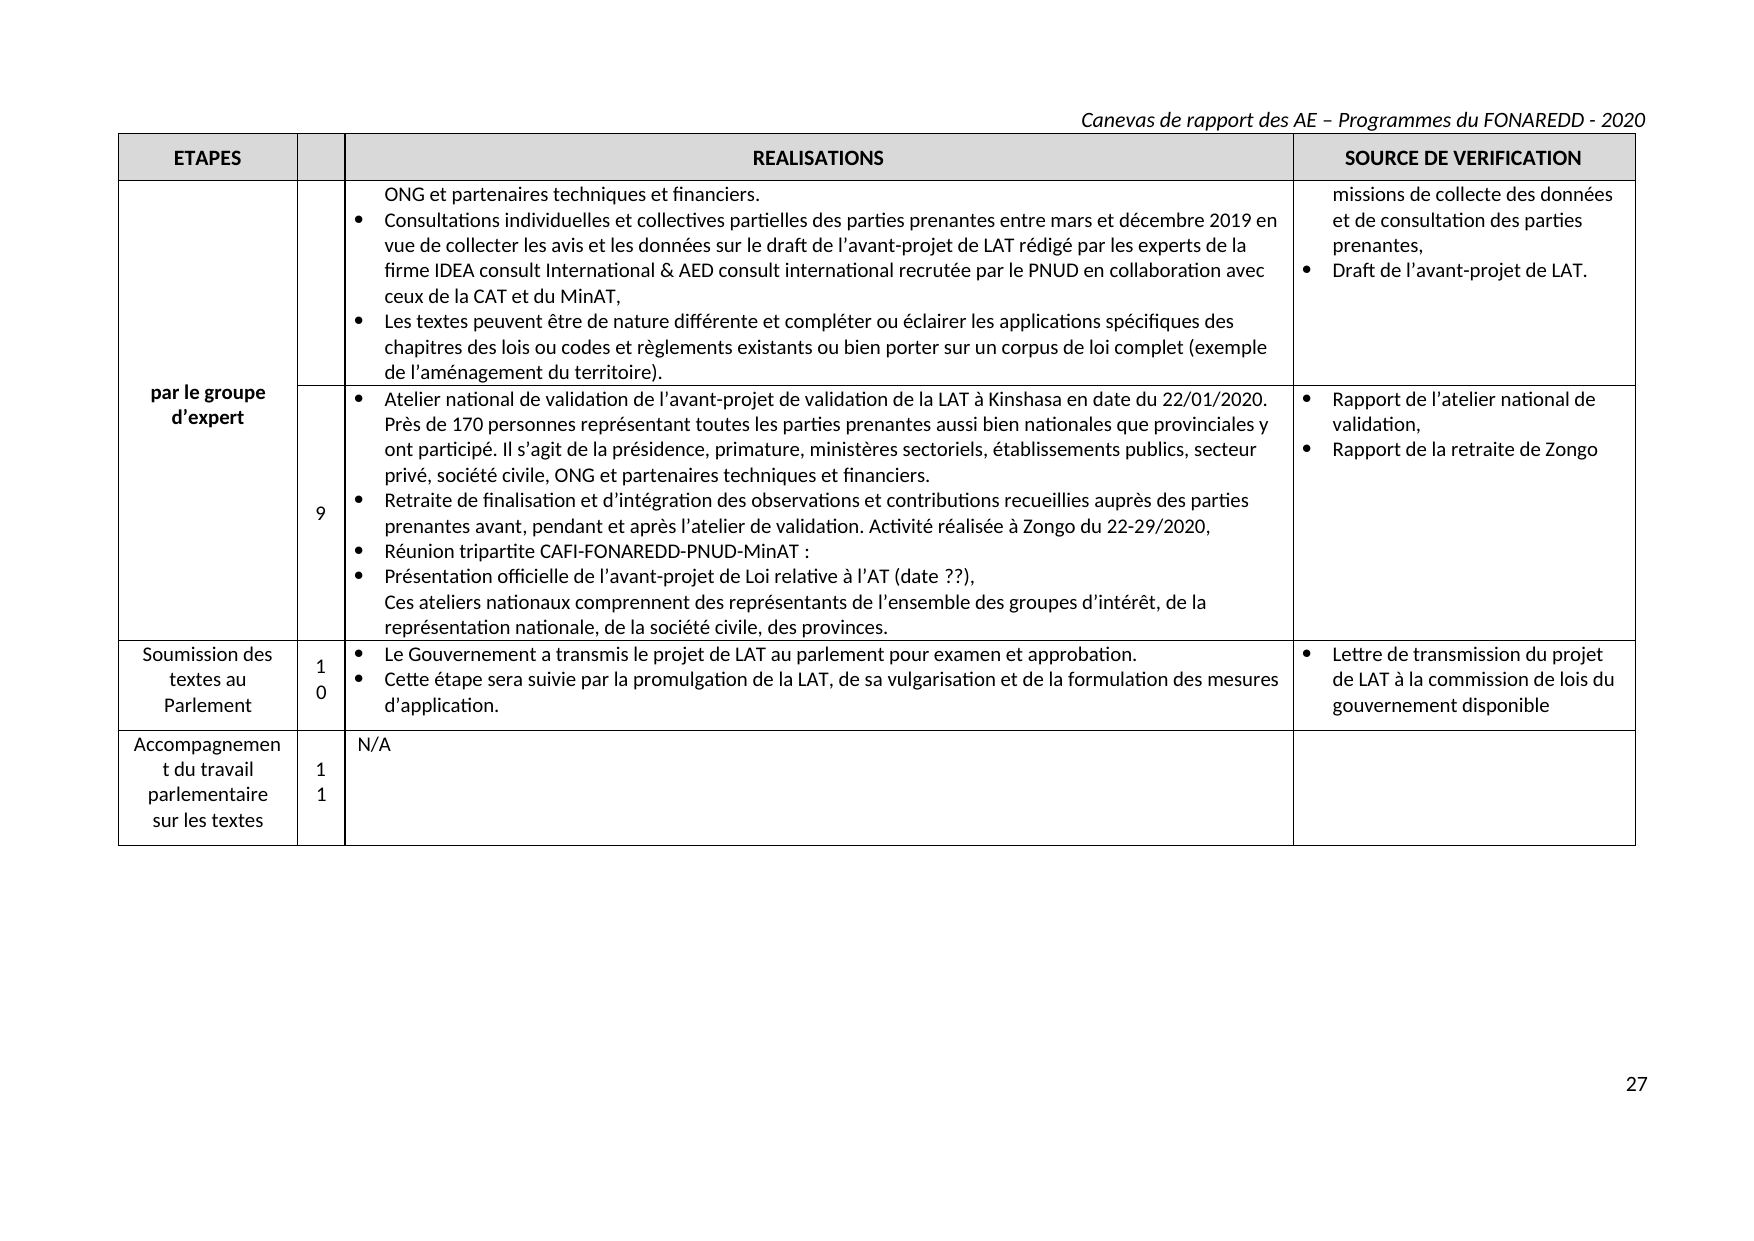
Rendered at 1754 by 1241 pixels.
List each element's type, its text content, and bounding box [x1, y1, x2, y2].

table_header [298, 134, 344, 180]
table_cell 10 [298, 641, 344, 730]
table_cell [119, 181, 297, 640]
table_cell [1294, 181, 1635, 385]
table_cell Soumission des textes au Parlement [119, 641, 297, 730]
table_cell [1294, 731, 1635, 845]
table_cell N/A [346, 731, 1293, 845]
table_cell 9 [298, 386, 344, 640]
table_cell Atelier national de validation de l’avant-projet de validation de la LAT à Kinshasa en date du 22/01/2020. Près de 170 personnes représentant toutes les parties prenantes aussi bien nationales que provinciales y ont participé. Il s’agit de la présidence, primature, ministères sectoriels, établissements publics, secteur privé, société civile, ONG et partenaires techniques et financiers. Retraite de finalisation et d’intégration des observations et contributions recueillies auprès des parties prenantes avant, pendant et après l’atelier de validation. Activité réalisée à Zongo du 22-29/2020, Réunion tripartite CAFI-FONAREDD-PNUD-MinAT : Présentation officielle de l’avant-projet de Loi relative à l’AT (date ??), Ces ateliers nationaux comprennent des représentants de l’ensemble des groupes d’intérêt, de la représentation nationale, de la société civile, des provinces. [346, 386, 1293, 640]
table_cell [346, 181, 1293, 385]
table_header SOURCE DE VERIFICATION [1294, 134, 1635, 180]
table_cell Rapport de l’atelier national de validation, Rapport de la retraite de Zongo [1294, 386, 1635, 640]
table_cell Accompagnement du travail parlementaire sur les textes [119, 731, 297, 845]
table_cell Lettre de transmission du projet de LAT à la commission de lois du gouvernement disponible [1294, 641, 1635, 730]
table_cell 8 [298, 181, 344, 385]
table_header ETAPES [119, 134, 297, 180]
table_cell 11 [298, 731, 344, 845]
table_cell Le Gouvernement a transmis le projet de LAT au parlement pour examen et approbation. Cette étape sera suivie par la promulgation de la LAT, de sa vulgarisation et de la formulation des mesures d’application. [346, 641, 1293, 730]
table_header REALISATIONS [346, 134, 1293, 180]
